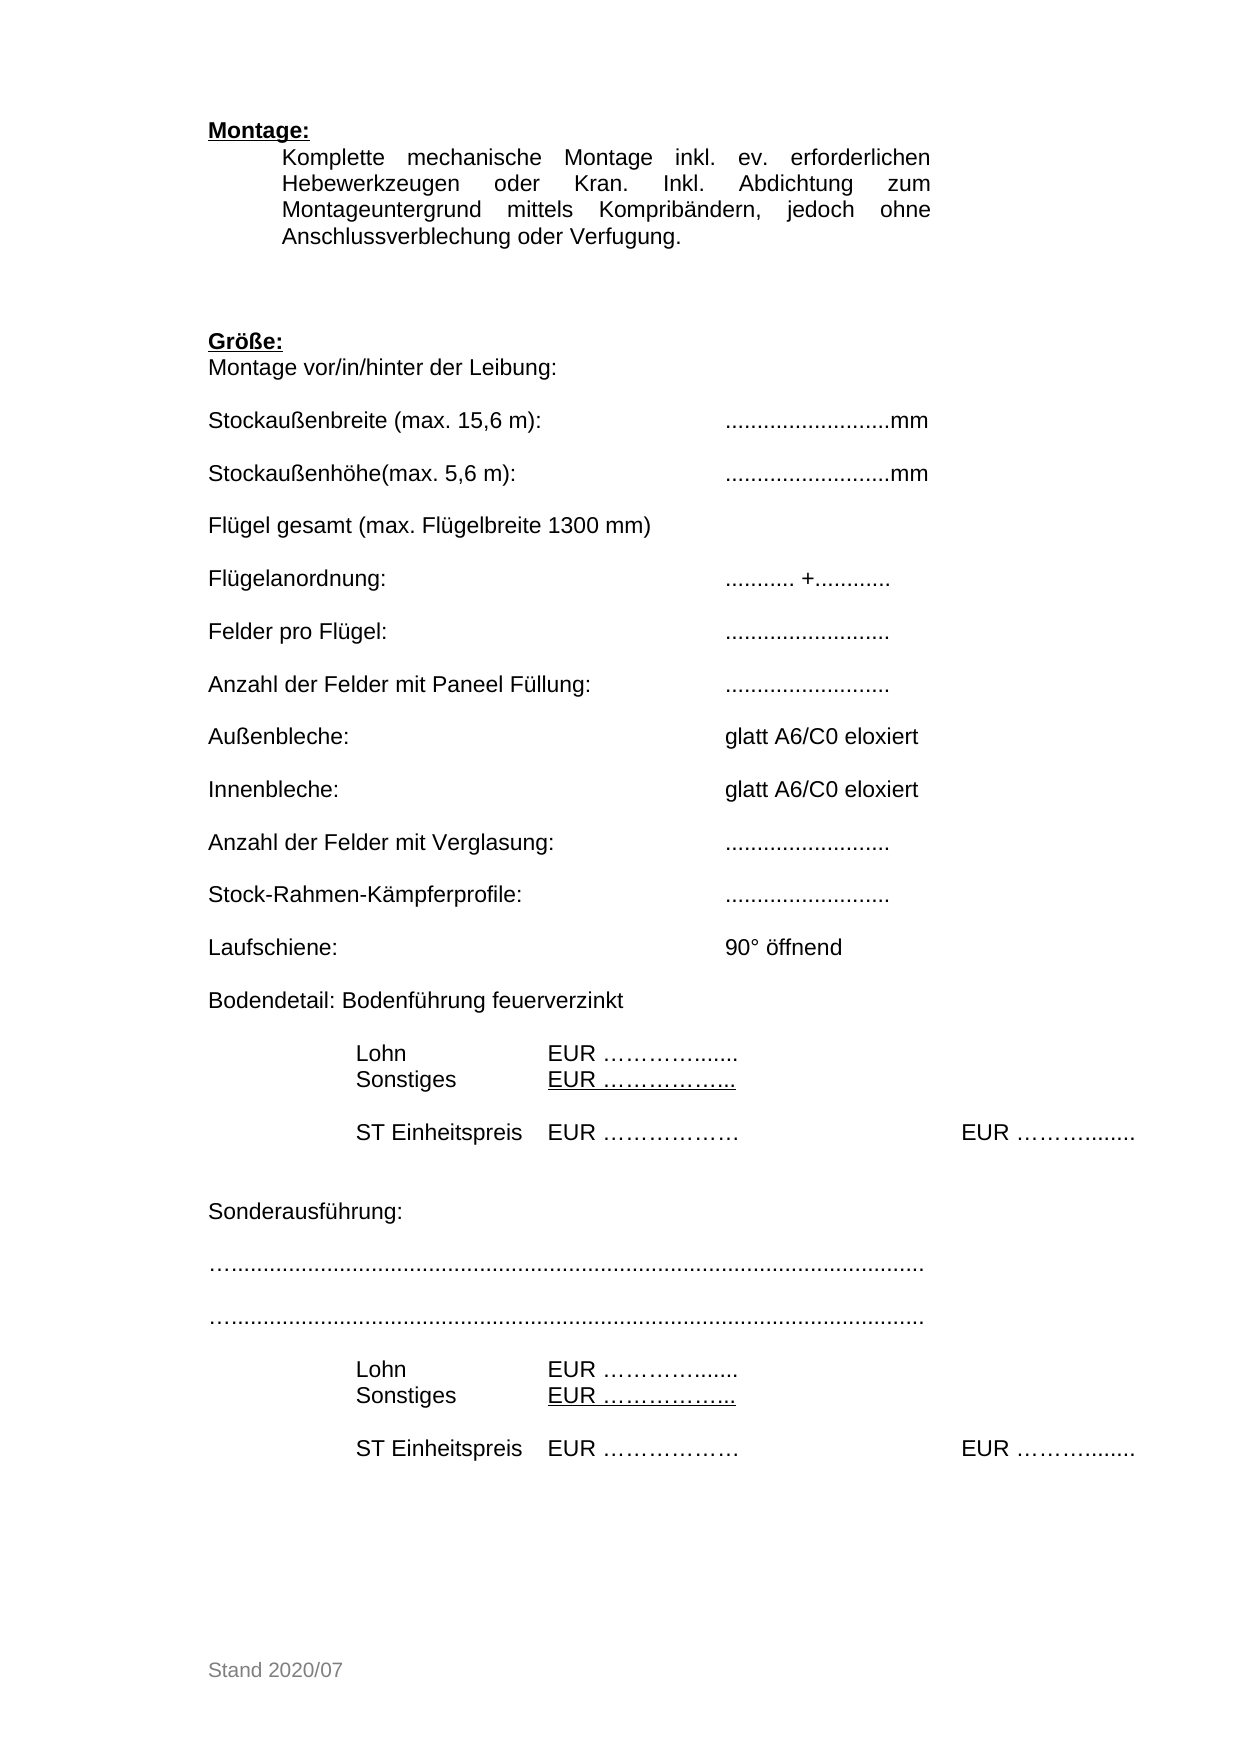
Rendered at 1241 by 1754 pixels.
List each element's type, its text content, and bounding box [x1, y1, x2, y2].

text Stock-Rahmen-Kämpferprofile: .......................... [208, 881, 1049, 908]
text …............................................................................................................. [208, 1250, 1049, 1277]
text Stockaußenhöhe(max. 5,6 m): ..........................mm [208, 460, 1049, 486]
text Anzahl der Felder mit Paneel Füllung: .......................... [208, 671, 1049, 697]
text Lohn EUR …………....... [208, 1356, 1138, 1382]
text Stockaußenbreite (max. 15,6 m): ..........................mm [208, 407, 1049, 433]
text Felder pro Flügel: .......................... [208, 618, 1049, 644]
text …............................................................................................................. [208, 1303, 1049, 1329]
text Flügelanordnung: ........... +............ [208, 565, 1049, 592]
text Montage: [208, 117, 1049, 143]
text Außenbleche: glatt A6/C0 eloxiert [208, 723, 1049, 750]
text Flügel gesamt (max. Flügelbreite 1300 mm) [208, 512, 1049, 539]
text Montage vor/in/hinter der Leibung: [208, 354, 1049, 381]
text Sonstiges EUR ……………... [208, 1382, 1240, 1408]
text Sonstiges EUR ……………... [208, 1066, 1240, 1092]
text ST Einheitspreis EUR ……………… EUR ………........ [208, 1119, 1240, 1145]
text Anzahl der Felder mit Verglasung: .......................... [208, 829, 1049, 855]
text Größe: [208, 328, 1049, 354]
text Sonderausführung: [208, 1198, 1049, 1224]
text ST Einheitspreis EUR ……………… EUR ………........ [208, 1435, 1240, 1461]
text Lohn EUR …………....... [208, 1039, 1138, 1066]
text Laufschiene: 90° öffnend [208, 934, 1049, 961]
text Innenbleche: glatt A6/C0 eloxiert [208, 776, 1049, 802]
text Komplette mechanische Montage inkl. ev. erforderlichen Hebewerkzeugen oder Kran. Inkl. Abdichtung zum Montageuntergrund mittels Kompribändern, jedoch ohne Anschlussverblechung oder Verfugung. [282, 143, 931, 249]
text Bodendetail: Bodenführung feuerverzinkt [208, 987, 1049, 1013]
